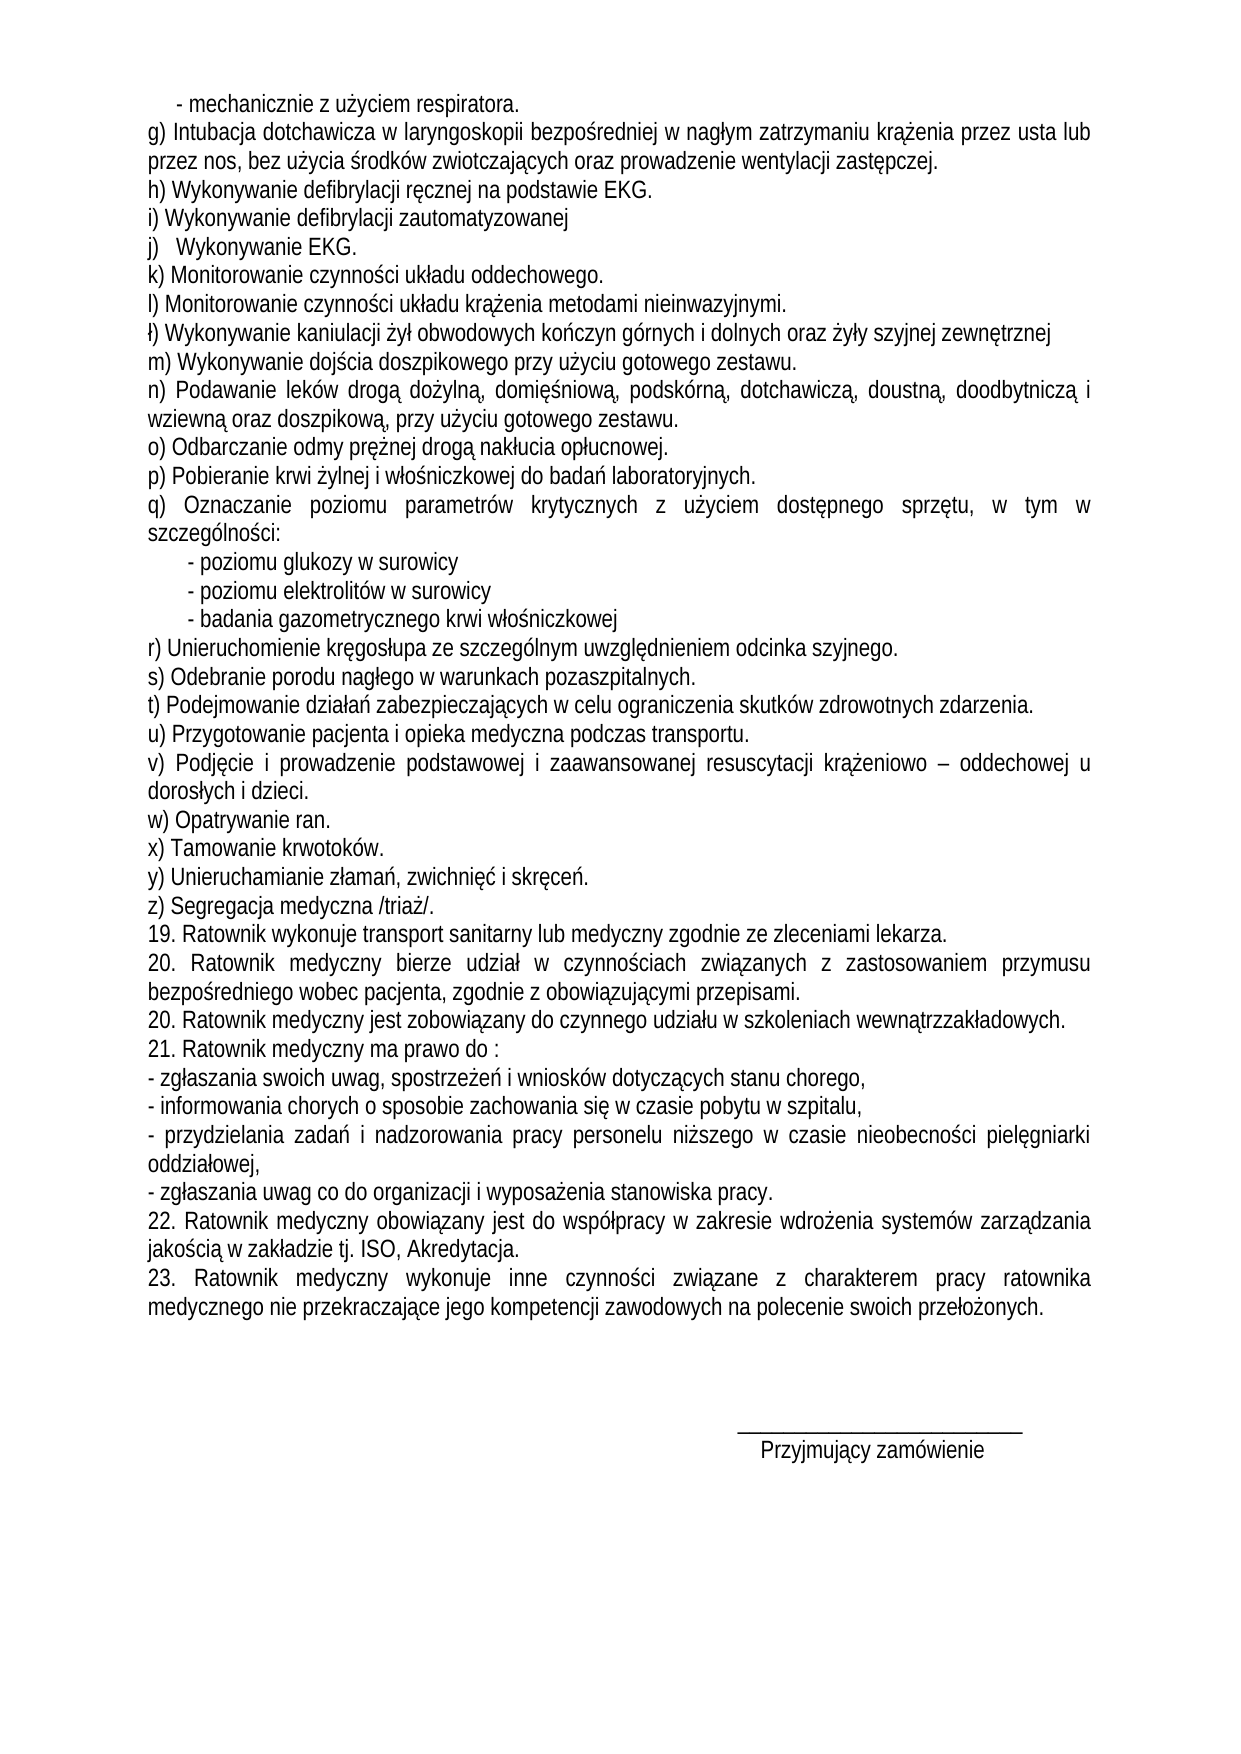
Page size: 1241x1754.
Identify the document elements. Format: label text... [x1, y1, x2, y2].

text o) Odbarczanie odmy prężnej drogą nakłucia opłucnowej. [148, 432, 1093, 461]
text z) Segregacja medyczna /triaż/. [148, 891, 1093, 919]
text 22. Ratownik medyczny obowiązany jest do współpracy w zakresie wdrożenia systemów zarządzania jakością w zakładzie tj. ISO, Akredytacja. [148, 1206, 1093, 1263]
text x) Tamowanie krwotoków. [148, 833, 1093, 862]
text p) Pobieranie krwi żylnej i włośniczkowej do badań laboratoryjnych. [148, 461, 1093, 490]
text - zgłaszania uwag co do organizacji i wyposażenia stanowiska pracy. [148, 1177, 1093, 1206]
text v) Podjęcie i prowadzenie podstawowej i zaawansowanej resuscytacji krążeniowo – oddechowej u dorosłych i dzieci. [148, 747, 1093, 805]
text - poziomu glukozy w surowicy [148, 547, 1093, 576]
text r) Unieruchomienie kręgosłupa ze szczególnym uwzględnieniem odcinka szyjnego. [148, 633, 1093, 662]
text m) Wykonywanie dojścia doszpikowego przy użyciu gotowego zestawu. [148, 346, 1093, 375]
text h) Wykonywanie defibrylacji ręcznej na podstawie EKG. [148, 174, 1093, 203]
text 20. Ratownik medyczny bierze udział w czynnościach związanych z zastosowaniem przymusu bezpośredniego wobec pacjenta, zgodnie z obowiązującymi przepisami. [148, 948, 1093, 1005]
text ł) Wykonywanie kaniulacji żył obwodowych kończyn górnych i dolnych oraz żyły szyjnej zewnętrznej [148, 318, 1093, 346]
text - zgłaszania swoich uwag, spostrzeżeń i wniosków dotyczących stanu chorego, [148, 1063, 1093, 1091]
text _________________________ [664, 1406, 1093, 1435]
text i) Wykonywanie defibrylacji zautomatyzowanej [148, 203, 1093, 232]
text t) Podejmowanie działań zabezpieczających w celu ograniczenia skutków zdrowotnych zdarzenia. [148, 690, 1093, 719]
text 21. Ratownik medyczny ma prawo do : [148, 1034, 1093, 1063]
text - poziomu elektrolitów w surowicy [148, 576, 1093, 604]
text 20. Ratownik medyczny jest zobowiązany do czynnego udziału w szkoleniach wewnątrzzakładowych. [148, 1005, 1093, 1034]
text j) Wykonywanie EKG. [148, 232, 1093, 261]
text - przydzielania zadań i nadzorowania pracy personelu niższego w czasie nieobecności pielęgniarki oddziałowej, [148, 1120, 1093, 1177]
text g) Intubacja dotchawicza w laryngoskopii bezpośredniej w nagłym zatrzymaniu krążenia przez usta lub przez nos, bez użycia środków zwiotczających oraz prowadzenie wentylacji zastępczej. [148, 117, 1093, 174]
text - mechanicznie z użyciem respiratora. [148, 89, 1093, 117]
text - informowania chorych o sposobie zachowania się w czasie pobytu w szpitalu, [148, 1091, 1093, 1120]
text u) Przygotowanie pacjenta i opieka medyczna podczas transportu. [148, 719, 1093, 747]
text w) Opatrywanie ran. [148, 805, 1093, 833]
text 23. Ratownik medyczny wykonuje inne czynności związane z charakterem pracy ratownika medycznego nie przekraczające jego kompetencji zawodowych na polecenie swoich przełożonych. [148, 1263, 1093, 1320]
text q) Oznaczanie poziomu parametrów krytycznych z użyciem dostępnego sprzętu, w tym w szczególności: [148, 490, 1093, 547]
text - badania gazometrycznego krwi włośniczkowej [148, 604, 1093, 633]
text Przyjmujący zamówienie [664, 1435, 1093, 1464]
text l) Monitorowanie czynności układu krążenia metodami nieinwazyjnymi. [148, 289, 1093, 318]
text k) Monitorowanie czynności układu oddechowego. [148, 261, 1093, 289]
text n) Podawanie leków drogą dożylną, domięśniową, podskórną, dotchawiczą, doustną, doodbytniczą i wziewną oraz doszpikową, przy użyciu gotowego zestawu. [148, 375, 1093, 432]
text 19. Ratownik wykonuje transport sanitarny lub medyczny zgodnie ze zleceniami lekarza. [148, 919, 1093, 948]
text s) Odebranie porodu nagłego w warunkach pozaszpitalnych. [148, 662, 1093, 690]
text y) Unieruchamianie złamań, zwichnięć i skręceń. [148, 862, 1093, 891]
